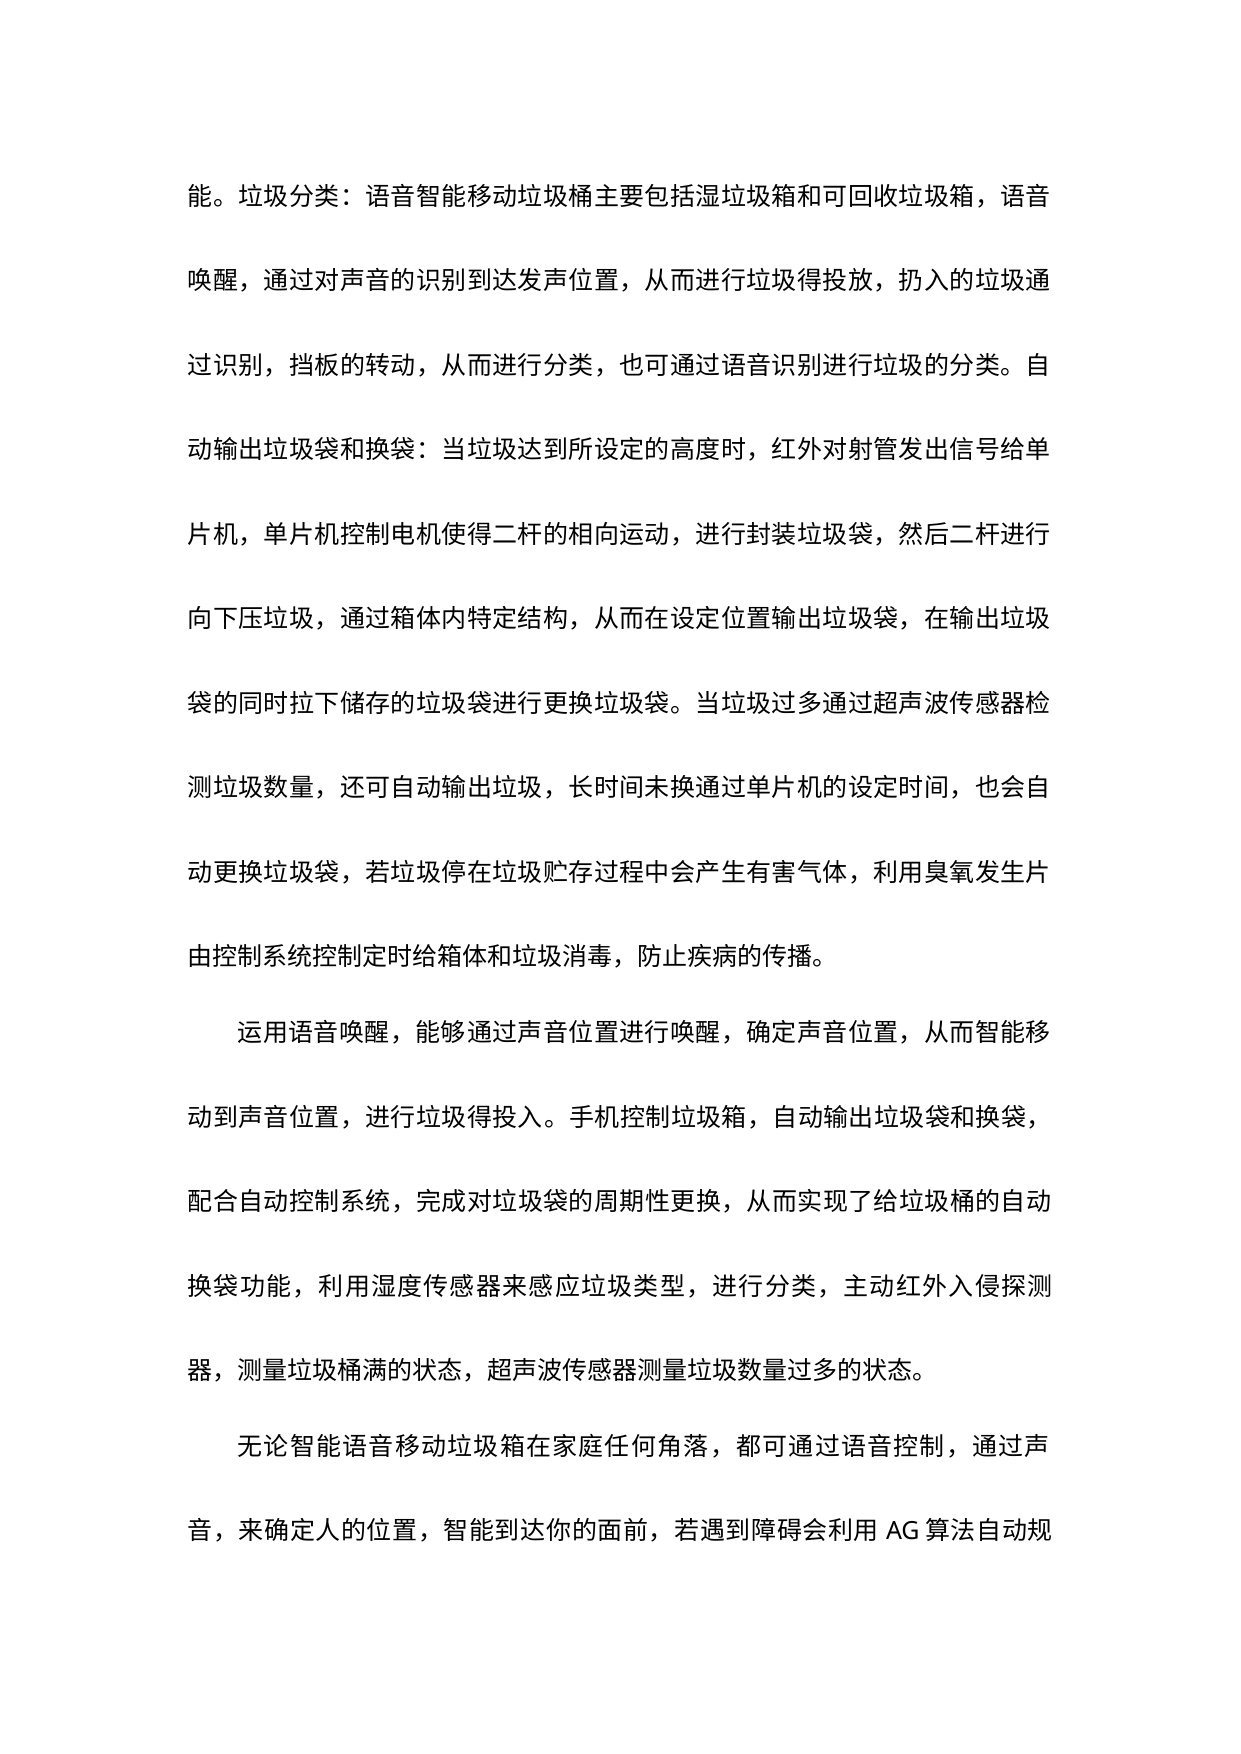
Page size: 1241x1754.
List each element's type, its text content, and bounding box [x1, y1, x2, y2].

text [187, 162, 1053, 987]
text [187, 1412, 1053, 1561]
text 运用语音唤醒，能够通过声音位置进行唤醒，确定声音位置，从而智能移动到声音位置，进行垃圾得投入。手机控制垃圾箱，自动输出垃圾袋和换袋，配合自动控制系统，完成对垃圾袋的周期性更换，从而实现了给垃圾桶的自动换袋功能，利用湿度传感器来感应垃圾类型，进行分类，主动红外入侵探测器，测量垃圾桶满的状态，超声波传感器测量垃圾数量过多的状态。 [187, 998, 1053, 1401]
